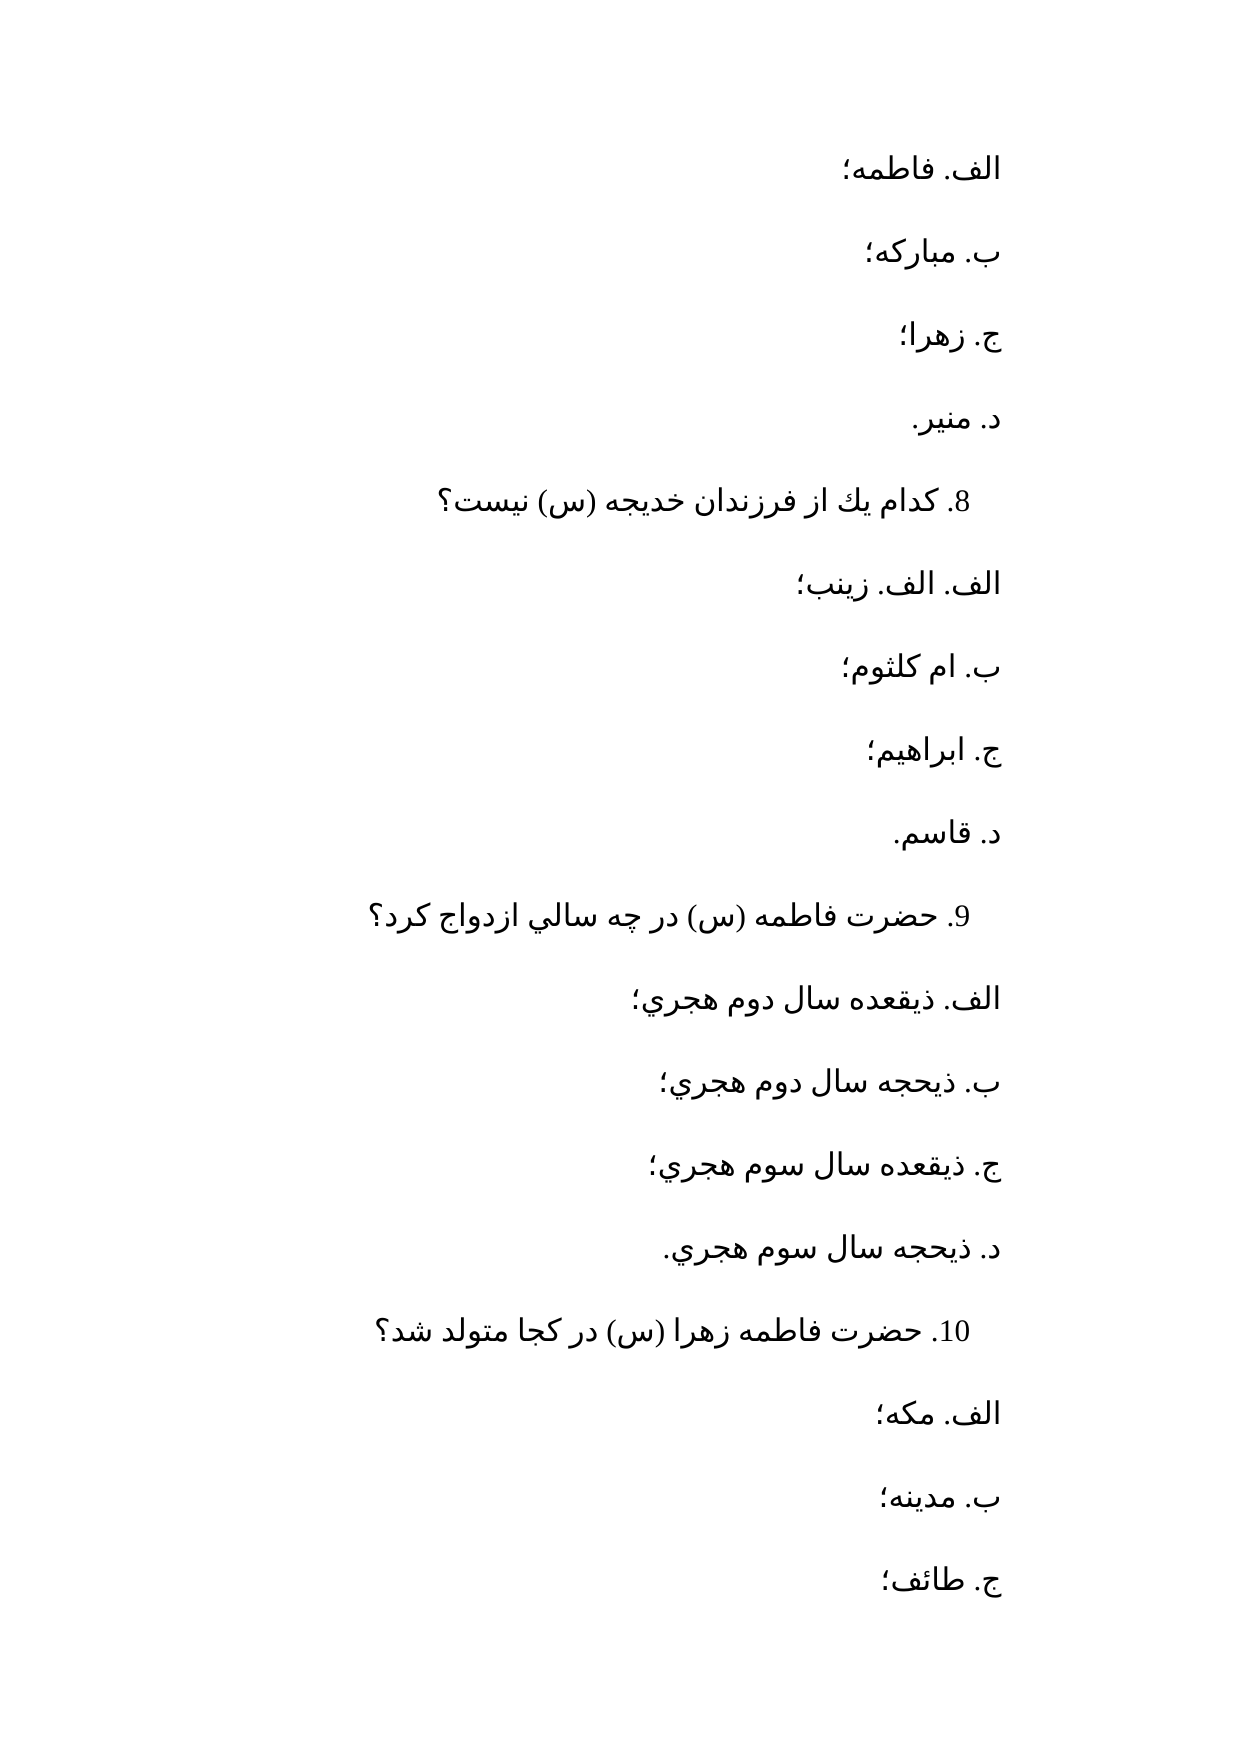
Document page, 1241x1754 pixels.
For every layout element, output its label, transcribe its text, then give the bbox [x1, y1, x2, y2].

text د. منير. [150, 399, 1061, 435]
text 8. كدام يك از فرزندان خديجه (س) نيست؟ [150, 482, 1061, 518]
text ج. زهرا؛ [150, 316, 1061, 352]
text 9. حضرت فاطمه (س) در چه سالي ازدواج كرد؟ [150, 897, 1061, 933]
text ج. ذيقعده سال سوم هجري؛ [150, 1146, 1061, 1182]
text الف. ذيقعده سال دوم هجري؛ [150, 980, 1061, 1016]
text ج. طائف؛ [150, 1561, 1061, 1597]
text 10. حضرت فاطمه زهرا (س) در كجا متولد شد؟ [150, 1312, 1061, 1348]
text الف. فاطمه؛ [150, 150, 1061, 186]
text ب. ذيحجه سال دوم هجري؛ [150, 1063, 1061, 1099]
text ج. ابراهيم؛ [150, 731, 1061, 767]
text الف. الف. زينب؛ [150, 565, 1061, 601]
text ب. مدينه؛ [150, 1478, 1061, 1514]
text د. ذيحجه سال سوم هجري. [150, 1229, 1061, 1265]
text ب. ام كلثوم؛ [150, 648, 1061, 684]
text الف. مكه؛ [150, 1395, 1061, 1431]
text د. قاسم. [150, 814, 1061, 850]
text ب. مباركه؛ [150, 233, 1061, 269]
